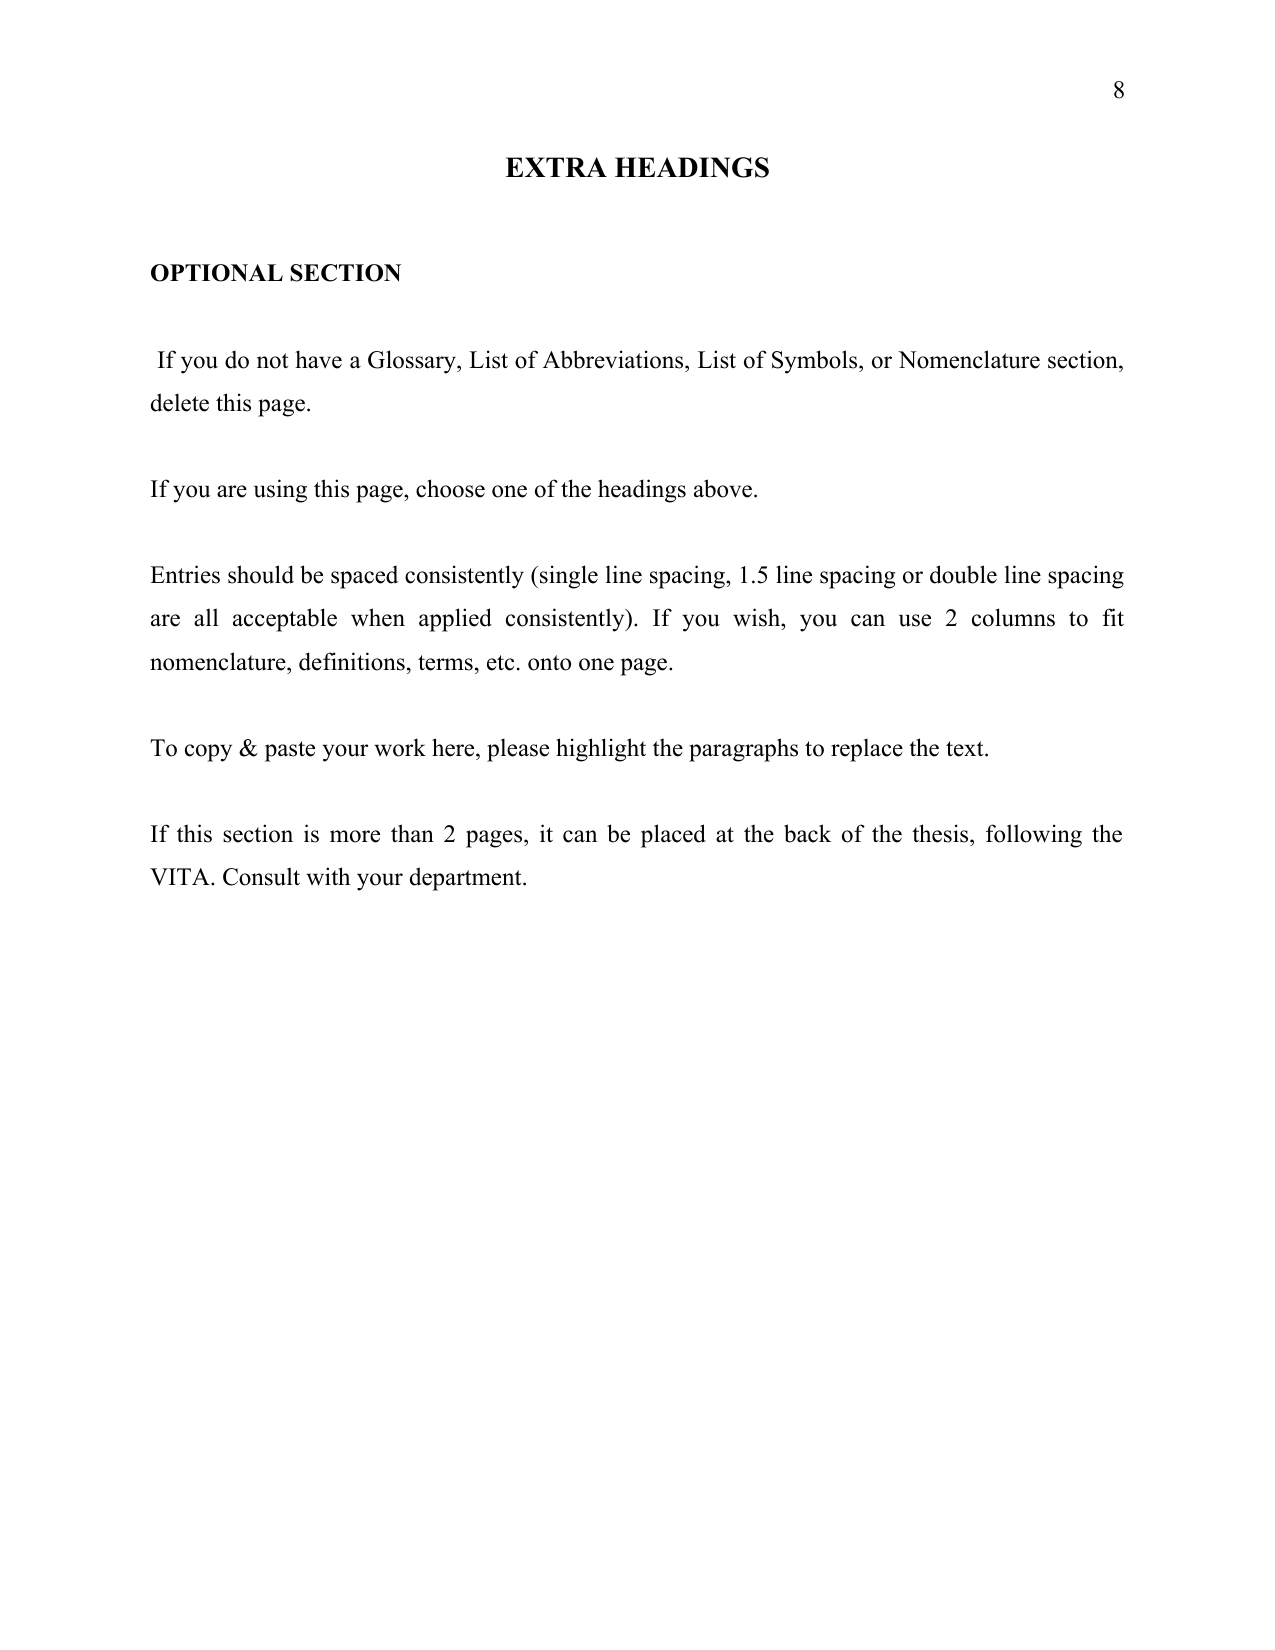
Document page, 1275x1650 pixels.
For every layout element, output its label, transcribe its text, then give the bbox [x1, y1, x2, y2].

text To copy & paste your work here, please highlight the paragraphs to replace the text. [150, 733, 1125, 762]
text If you do not have a Glossary, List of Abbreviations, List of Symbols, or Nomenclature section, delete this page. [150, 345, 1125, 417]
subtitle EXTRA HEADINGS [150, 150, 1125, 183]
text Entries should be spaced consistently (single line spacing, 1.5 line spacing or double line spacing are all acceptable when applied consistently). If you wish, you can use 2 columns to fit nomenclature, definitions, terms, etc. onto one page. [150, 560, 1125, 675]
text If you are using this page, choose one of the headings above. [150, 474, 1125, 503]
text If this section is more than 2 pages, it can be placed at the back of the thesis, following the VITA. Consult with your department. [150, 819, 1125, 891]
text OPTIONAL SECTION [150, 258, 1125, 287]
